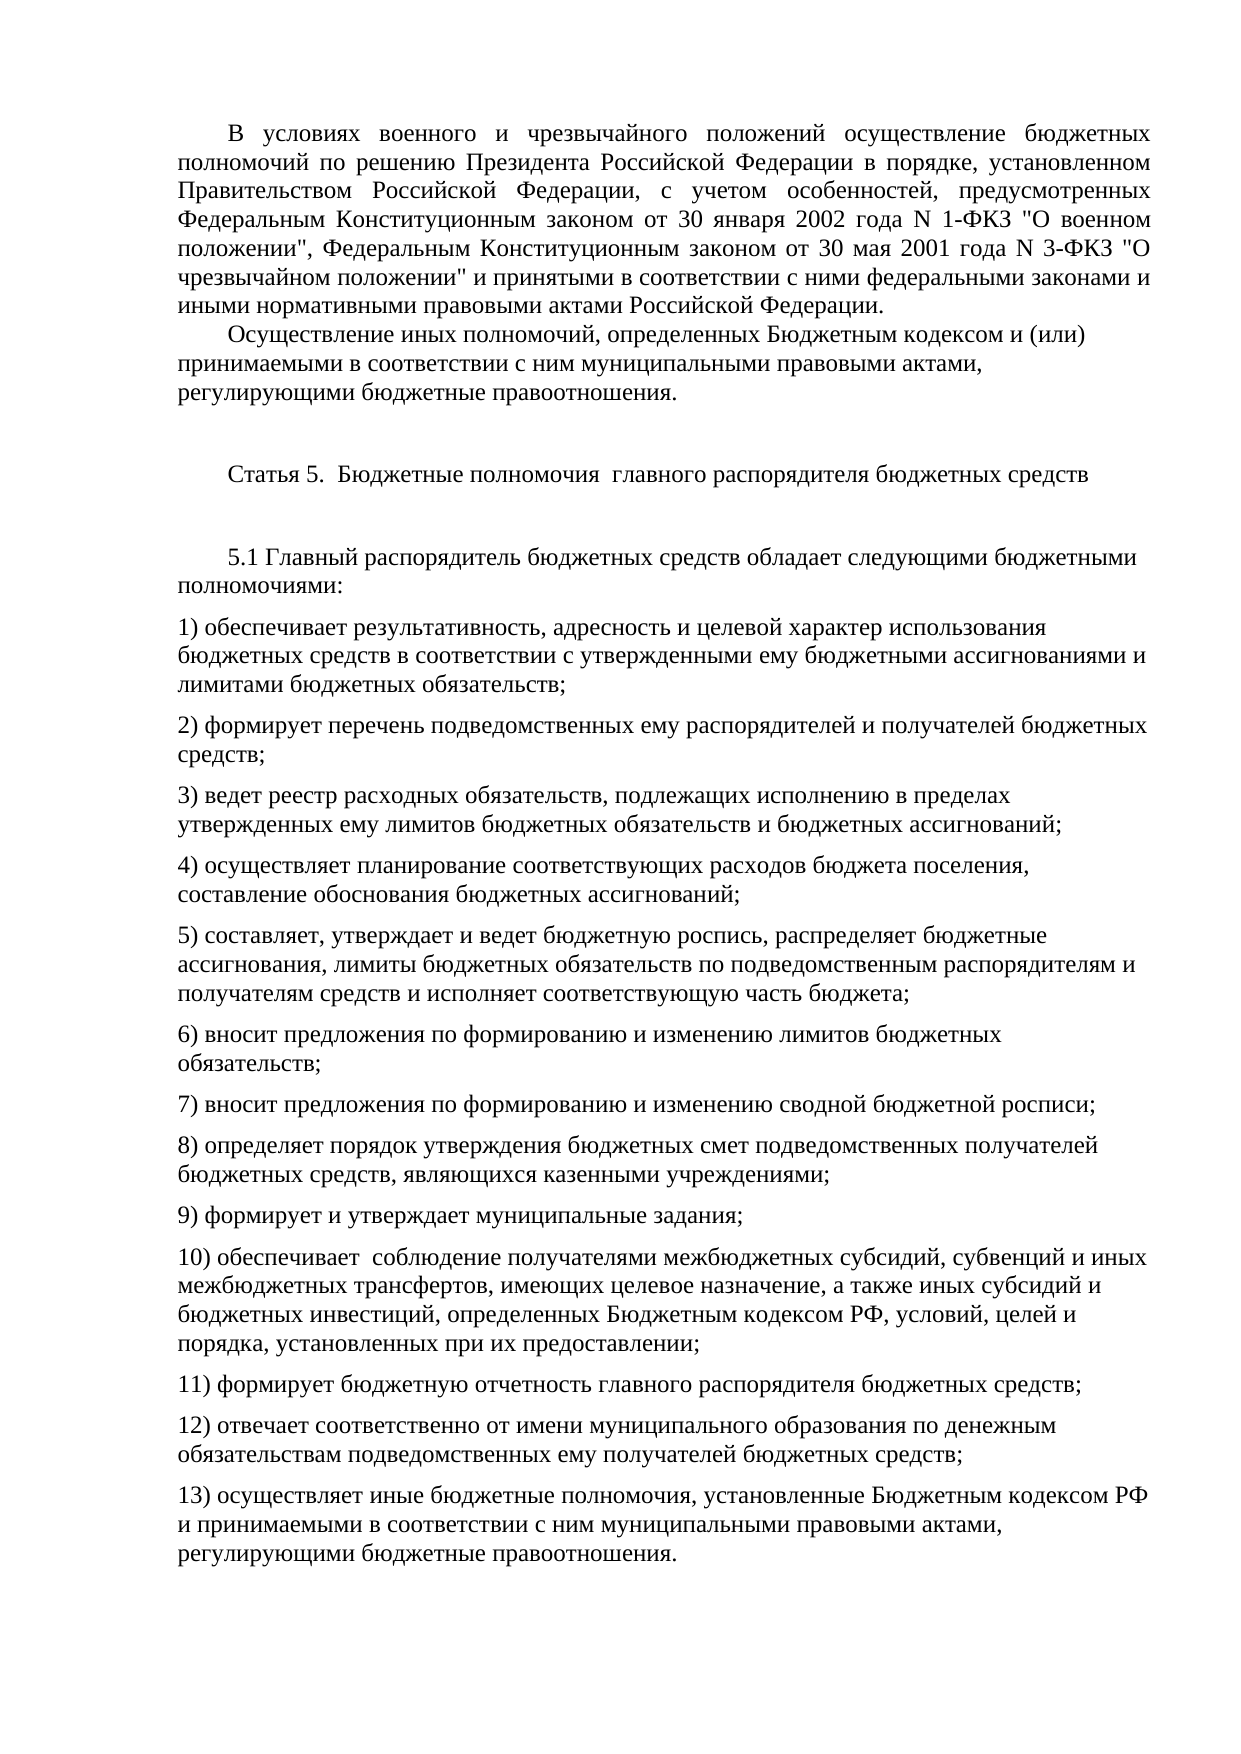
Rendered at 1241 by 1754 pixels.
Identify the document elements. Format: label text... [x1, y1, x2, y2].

text 3) ведет реестр расходных обязательств, подлежащих исполнению в пределах утвержденных ему лимитов бюджетных обязательств и бюджетных ассигнований; [177, 781, 1152, 838]
text 7) вносит предложения по формированию и изменению сводной бюджетной росписи; [177, 1089, 1152, 1118]
text В условиях военного и чрезвычайного положений осуществление бюджетных полномочий по решению Президента Российской Федерации в порядке, установленном Правительством Российской Федерации, с учетом особенностей, предусмотренных Федеральным Конституционным законом от 30 января 2002 года N 1-ФКЗ "О военном положении", Федеральным Конституционным законом от 30 мая 2001 года N 3-ФКЗ "О чрезвычайном положении" и принятыми в соответствии с ними федеральными законами и иными нормативными правовыми актами Российской Федерации. [177, 118, 1152, 319]
text 5) составляет, утверждает и ведет бюджетную роспись, распределяет бюджетные ассигнования, лимиты бюджетных обязательств по подведомственным распорядителям и получателям средств и исполняет соответствующую часть бюджета; [177, 921, 1152, 1007]
text 11) формирует бюджетную отчетность главного распорядителя бюджетных средств; [177, 1369, 1152, 1398]
text 5.1 Главный распорядитель бюджетных средств обладает следующими бюджетными полномочиями: [177, 542, 1152, 599]
text 6) вносит предложения по формированию и изменению лимитов бюджетных обязательств; [177, 1019, 1152, 1077]
text Статья 5. Бюджетные полномочия главного распорядителя бюджетных средств [177, 459, 1152, 488]
text 10) обеспечивает соблюдение получателями межбюджетных субсидий, субвенций и иных межбюджетных трансфертов, имеющих целевое назначение, а также иных субсидий и бюджетных инвестиций, определенных Бюджетным кодексом РФ, условий, целей и порядка, установленных при их предоставлении; [177, 1242, 1152, 1357]
text 1) обеспечивает результативность, адресность и целевой характер использования бюджетных средств в соответствии с утвержденными ему бюджетными ассигнованиями и лимитами бюджетных обязательств; [177, 612, 1152, 698]
text Осуществление иных полномочий, определенных Бюджетным кодексом и (или) принимаемыми в соответствии с ним муниципальными правовыми актами, регулирующими бюджетные правоотношения. [177, 319, 1152, 406]
text 9) формирует и утверждает муниципальные задания; [177, 1201, 1152, 1229]
text 13) осуществляет иные бюджетные полномочия, установленные Бюджетным кодексом РФ и принимаемыми в соответствии с ним муниципальными правовыми актами, регулирующими бюджетные правоотношения. [177, 1481, 1152, 1567]
text 8) определяет порядок утверждения бюджетных смет подведомственных получателей бюджетных средств, являющихся казенными учреждениями; [177, 1131, 1152, 1188]
text 2) формирует перечень подведомственных ему распорядителей и получателей бюджетных средств; [177, 711, 1152, 768]
text 4) осуществляет планирование соответствующих расходов бюджета поселения, составление обоснования бюджетных ассигнований; [177, 851, 1152, 908]
text 12) отвечает соответственно от имени муниципального образования по денежным обязательствам подведомственных ему получателей бюджетных средств; [177, 1411, 1152, 1468]
